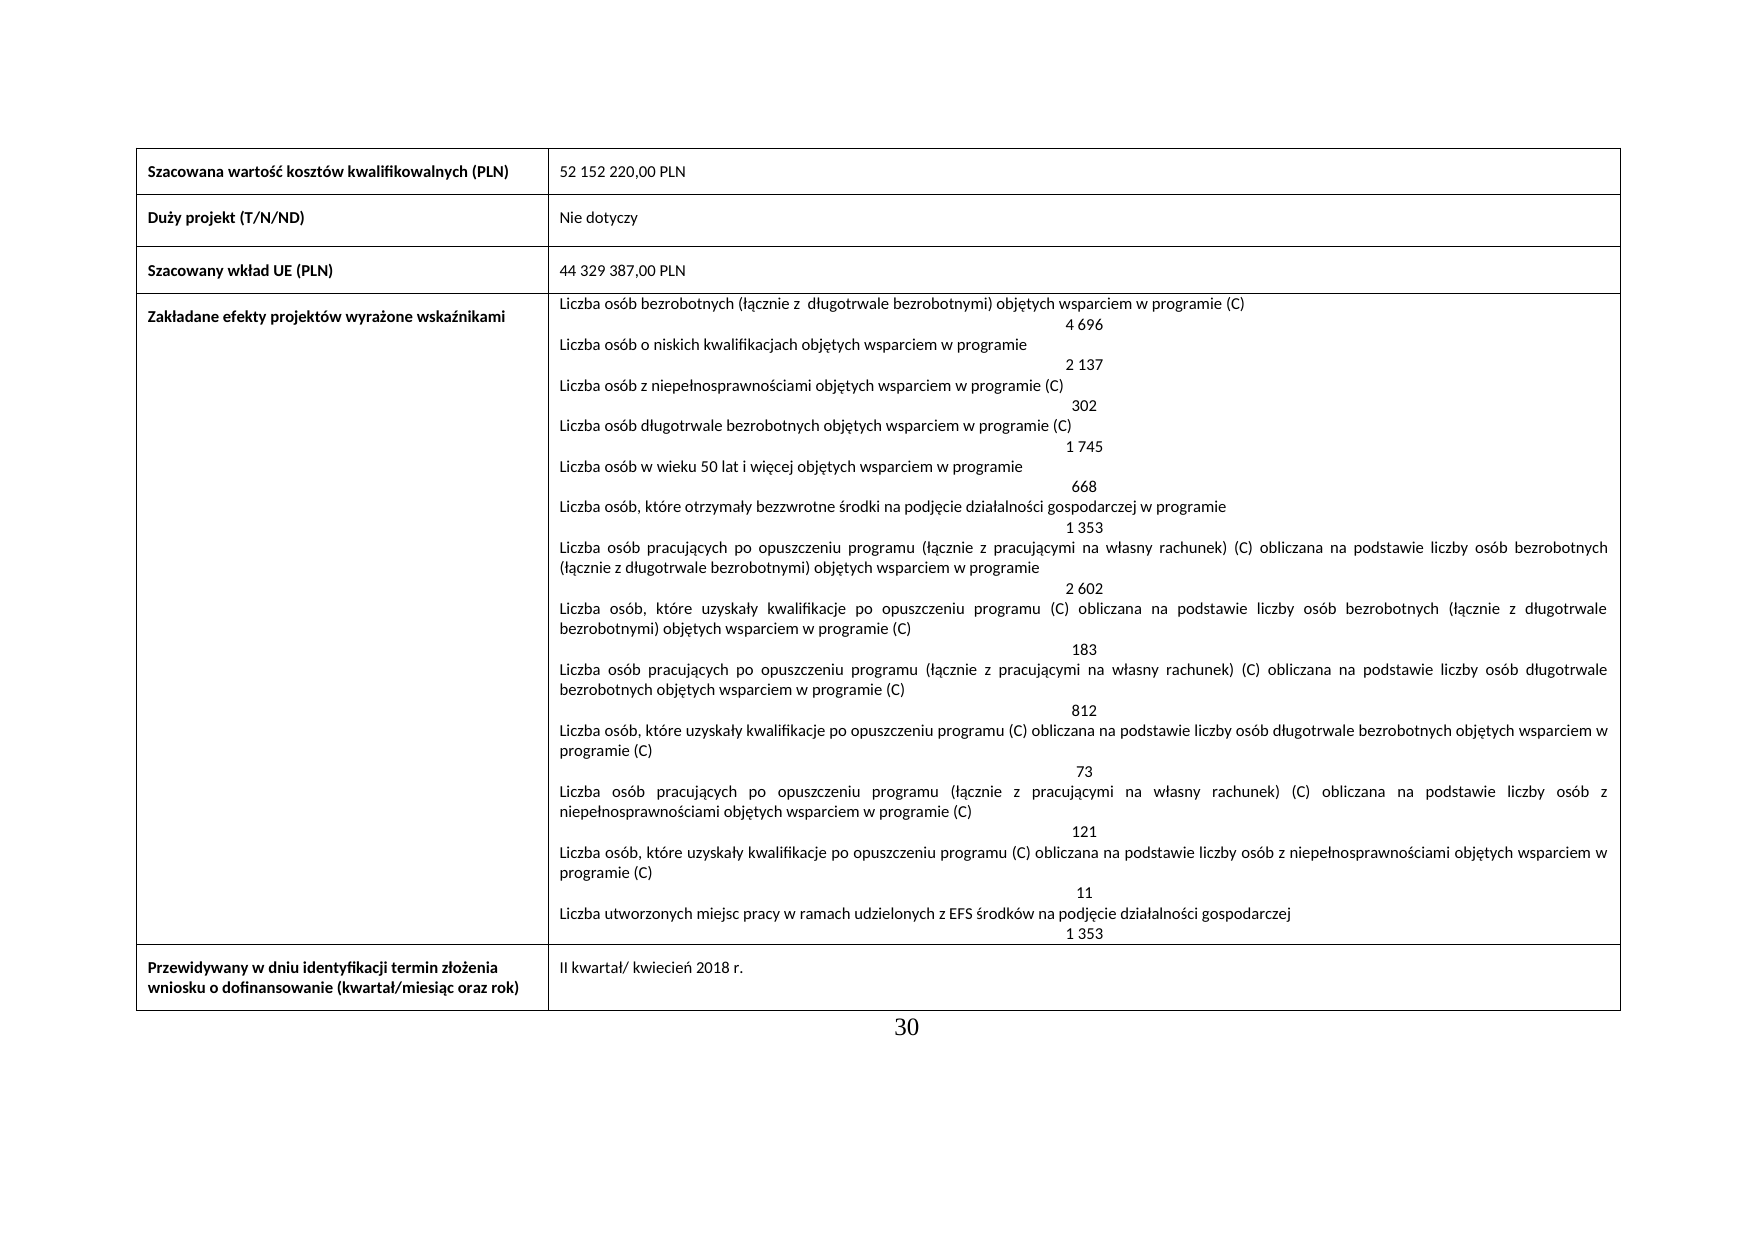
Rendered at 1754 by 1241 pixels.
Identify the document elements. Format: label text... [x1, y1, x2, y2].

table_cell Szacowany wkład UE (PLN) [137, 247, 548, 293]
table_cell Zakładane efekty projektów wyrażone wskaźnikami [137, 294, 548, 944]
table_cell Przewidywany w dniu identyfikacji termin złożenia wniosku o dofinansowanie (kwartał/miesiąc oraz rok) [137, 945, 548, 1010]
table_cell Duży projekt (T/N/ND) [137, 195, 548, 246]
table_cell 52 152 220,00 PLN [549, 149, 1620, 194]
table_cell Liczba osób bezrobotnych (łącznie z długotrwale bezrobotnymi) objętych wsparciem w programie (C) 4 696 Liczba osób o niskich kwalifikacjach objętych wsparciem w programie 2 137 Liczba osób z niepełnosprawnościami objętych wsparciem w programie (C) 302 Liczba osób długotrwale bezrobotnych objętych wsparciem w programie (C) 1 745 Liczba osób w wieku 50 lat i więcej objętych wsparciem w programie 668 Liczba osób, które otrzymały bezzwrotne środki na podjęcie działalności gospodarczej w programie 1 353 Liczba osób pracujących po opuszczeniu programu (łącznie z pracującymi na własny rachunek) (C) obliczana na podstawie liczby osób bezrobotnych (łącznie z długotrwale bezrobotnymi) objętych wsparciem w programie 2 602 Liczba osób, które uzyskały kwalifikacje po opuszczeniu programu (C) obliczana na podstawie liczby osób bezrobotnych (łącznie z długotrwale bezrobotnymi) objętych wsparciem w programie (C) 183 Liczba osób pracujących po opuszczeniu programu (łącznie z pracującymi na własny rachunek) (C) obliczana na podstawie liczby osób długotrwale bezrobotnych objętych wsparciem w programie (C) 812 Liczba osób, które uzyskały kwalifikacje po opuszczeniu programu (C) obliczana na podstawie liczby osób długotrwale bezrobotnych objętych wsparciem w programie (C) 73 Liczba osób pracujących po opuszczeniu programu (łącznie z pracującymi na własny rachunek) (C) obliczana na podstawie liczby osób z niepełnosprawnościami objętych wsparciem w programie (C) 121 Liczba osób, które uzyskały kwalifikacje po opuszczeniu programu (C) obliczana na podstawie liczby osób z niepełnosprawnościami objętych wsparciem w programie (C) 11 Liczba utworzonych miejsc pracy w ramach udzielonych z EFS środków na podjęcie działalności gospodarczej 1 353 [549, 294, 1620, 944]
table_cell 44 329 387,00 PLN [549, 247, 1620, 293]
table_cell II kwartał/ kwiecień 2018 r. [549, 945, 1620, 1010]
table_cell Szacowana wartość kosztów kwalifikowalnych (PLN) [137, 149, 548, 194]
table_cell Nie dotyczy [549, 195, 1620, 246]
